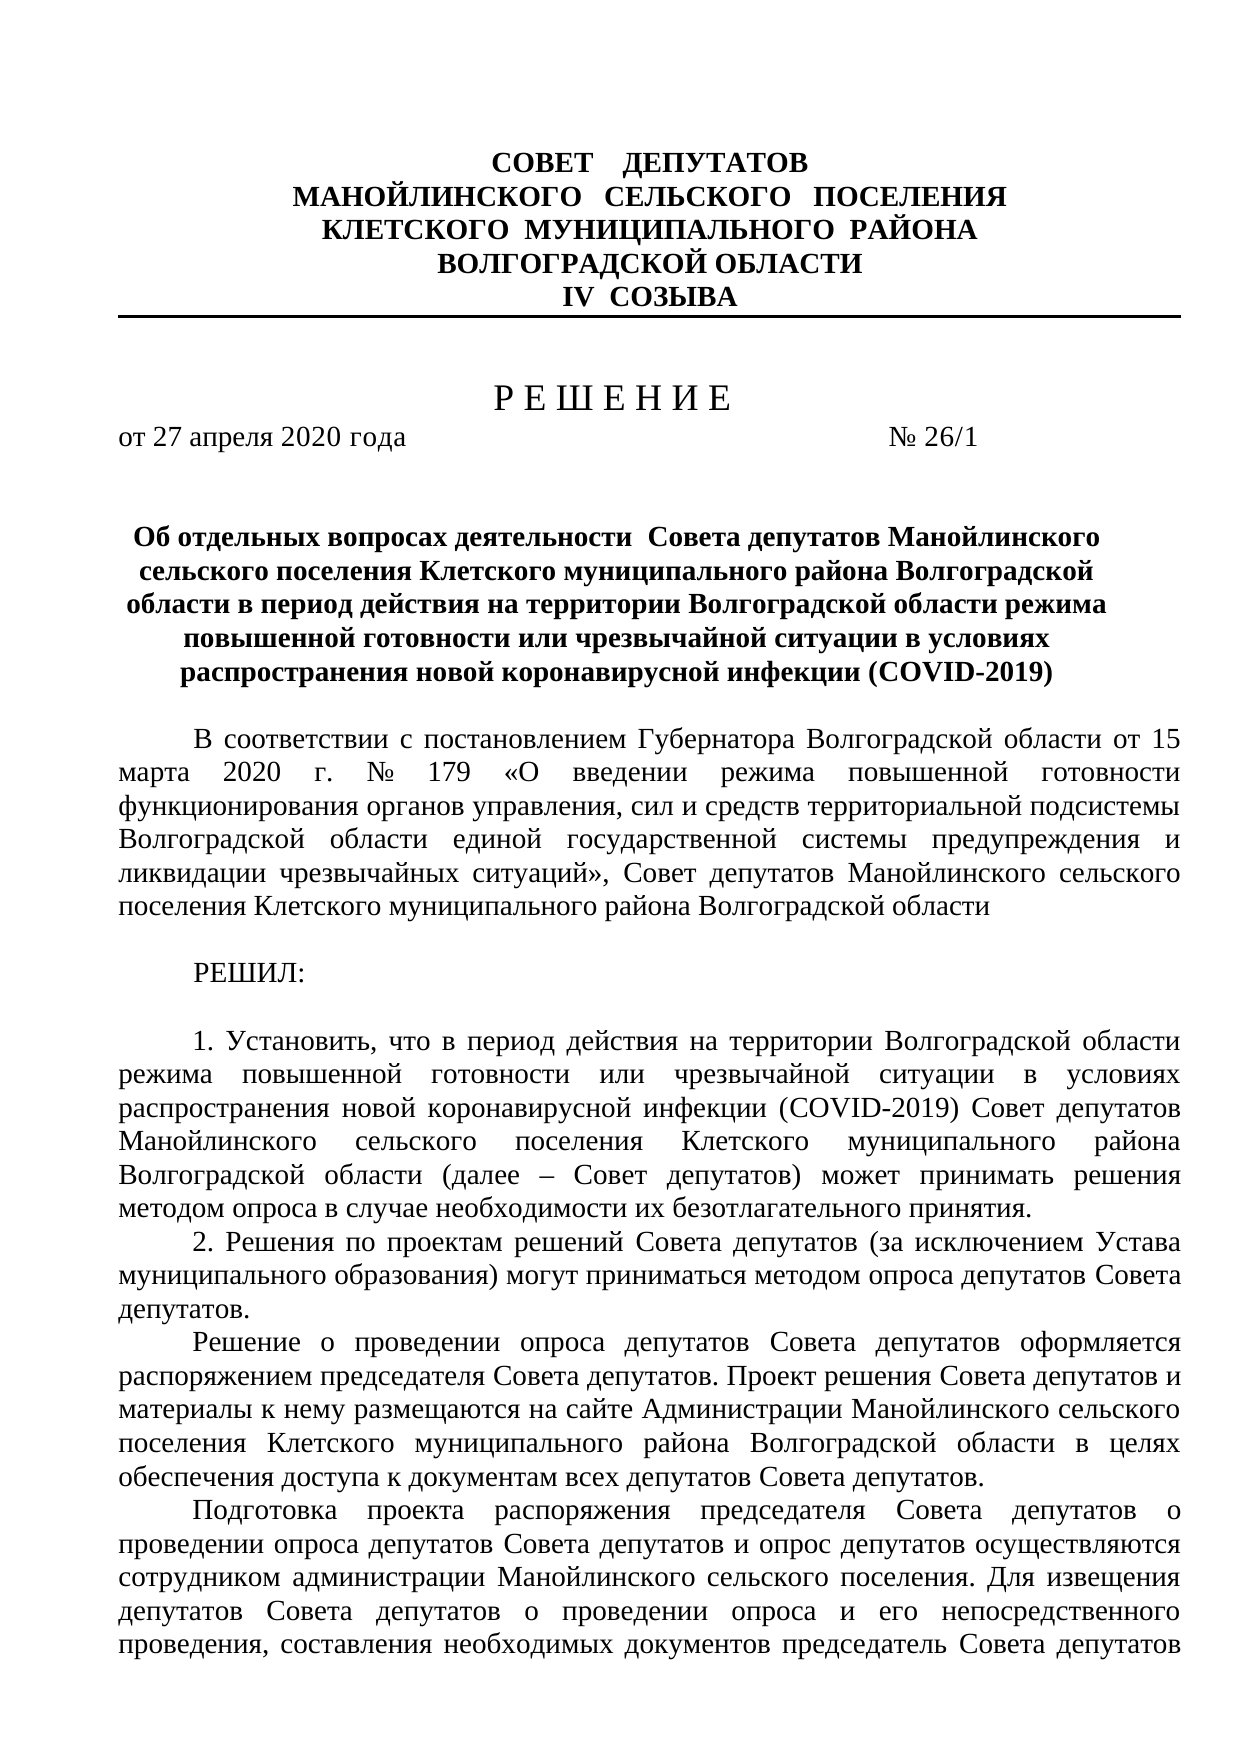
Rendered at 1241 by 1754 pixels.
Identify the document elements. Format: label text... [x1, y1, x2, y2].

text РЕШИЛ: [118, 956, 1181, 989]
text КЛЕТСКОГО МУНИЦИПАЛЬНОГО РАЙОНА [118, 212, 1181, 246]
text В соответствии с постановлением Губернатора Волгоградской области от 15 марта 2020 г. № 179 «О введении режима повышенной готовности функционирования органов управления, сил и средств территориальной подсистемы Волгоградской области единой государственной системы предупреждения и ликвидации чрезвычайных ситуаций», Совет депутатов Манойлинского сельского поселения Клетского муниципального района Волгоградской области [118, 721, 1181, 922]
text 1. Установить, что в период действия на территории Волгоградской области режима повышенной готовности или чрезвычайной ситуации в условиях распространения новой коронавирусной инфекции (COVID-2019) Совет депутатов Манойлинского сельского поселения Клетского муниципального района Волгоградской области (далее – Совет депутатов) может принимать решения методом опроса в случае необходимости их безотлагательного принятия. [118, 1023, 1181, 1224]
text Решение о проведении опроса депутатов Совета депутатов оформляется распоряжением председателя Совета депутатов. Проект решения Совета депутатов и материалы к нему размещаются на сайте Администрации Манойлинского сельского поселения Клетского муниципального района Волгоградской области в целях обеспечения доступа к документам всех депутатов Совета депутатов. [118, 1324, 1181, 1492]
text СОВЕТ ДЕПУТАТОВ [118, 145, 1181, 179]
text IV СОЗЫВА [118, 279, 1181, 315]
text ВОЛГОГРАДСКОЙ ОБЛАСТИ [118, 246, 1181, 279]
text МАНОЙЛИНСКОГО СЕЛЬСКОГО ПОСЕЛЕНИЯ [118, 179, 1181, 212]
text от 27 апреля 2020 года № 26/1 [118, 419, 1181, 452]
text 2. Решения по проектам решений Совета депутатов (за исключением Устава муниципального образования) могут приниматься методом опроса депутатов Совета депутатов. [118, 1224, 1181, 1324]
table_header Об отдельных вопросах деятельности Совета депутатов Манойлинского сельского поселения Клетского муниципального района Волгоградской области в период действия на территории Волгоградской области режима повышенной готовности или чрезвычайной ситуации в условиях распространения новой коронавирусной инфекции (COVID-2019) [96, 486, 1137, 687]
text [118, 1492, 1181, 1660]
text Р Е Ш Е Н И Е [118, 376, 1181, 419]
